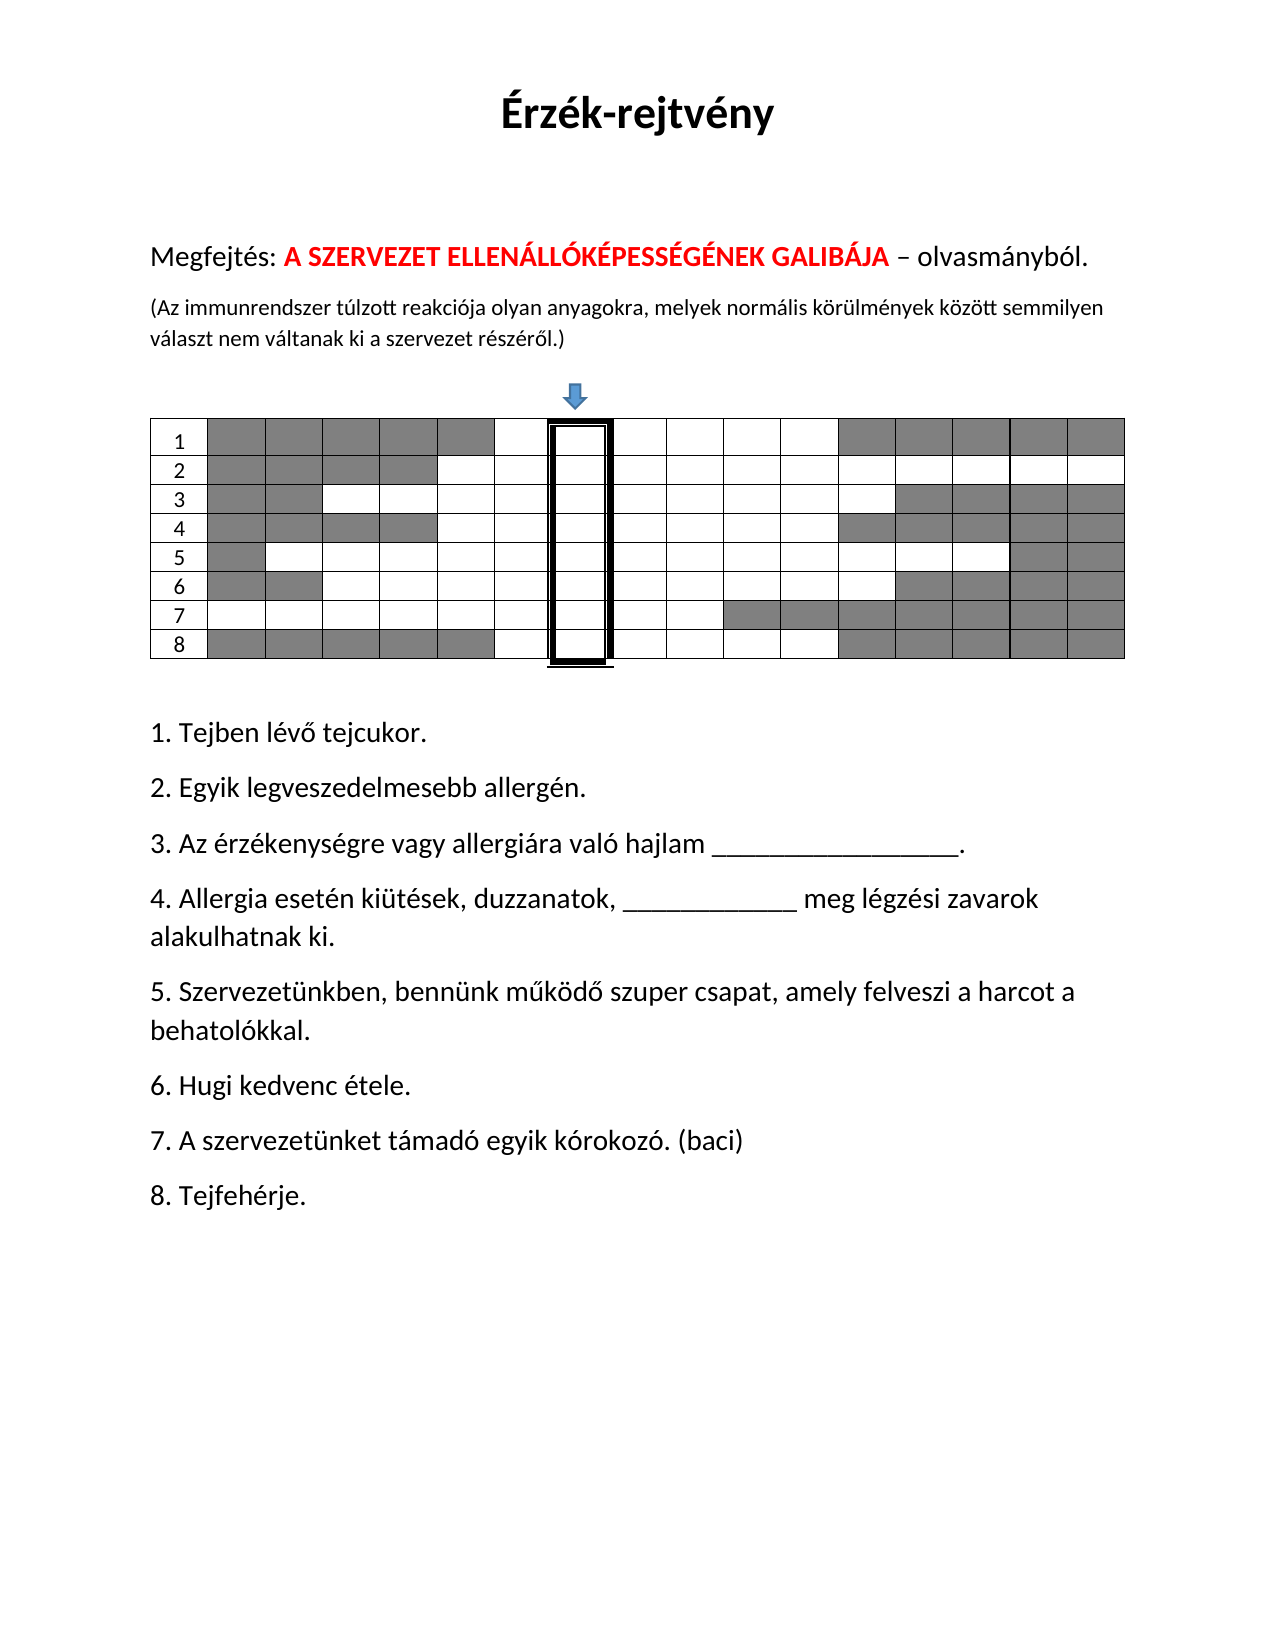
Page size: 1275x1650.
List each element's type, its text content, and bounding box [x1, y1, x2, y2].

table_cell [1011, 630, 1067, 658]
table_cell [839, 543, 895, 571]
table_header [667, 419, 723, 455]
table_cell 5 [151, 543, 207, 571]
table_cell [896, 456, 952, 484]
table_cell [380, 485, 437, 513]
table_cell [208, 572, 265, 600]
table_header 1 [151, 419, 207, 455]
table_cell [1011, 485, 1067, 513]
table_cell [614, 572, 666, 600]
table_cell [266, 601, 322, 629]
table_cell [896, 630, 952, 658]
table_cell 6 [151, 572, 207, 600]
table_cell [896, 485, 952, 513]
table_cell [438, 514, 494, 542]
table_cell [495, 601, 547, 629]
table_cell [953, 514, 1009, 542]
table_cell [781, 485, 838, 513]
table_cell 8 [151, 630, 207, 658]
table_cell [667, 485, 723, 513]
table_cell [556, 543, 604, 571]
table_cell [495, 456, 547, 484]
table_cell [724, 543, 780, 571]
table_cell [323, 485, 379, 513]
table_cell [667, 601, 723, 629]
text 4. Allergia esetén kiütések, duzzanatok, ____________ meg légzési zavarok alakulhatnak ki. [150, 880, 1125, 954]
table_cell [1011, 456, 1067, 484]
table_cell [208, 543, 265, 571]
table_header [556, 427, 604, 455]
table_cell [1068, 514, 1124, 542]
table_header [438, 419, 494, 455]
table_cell [896, 543, 952, 571]
table_cell [323, 572, 379, 600]
table_cell [724, 601, 780, 629]
table_cell [380, 601, 437, 629]
table_cell [781, 514, 838, 542]
table_cell 4 [151, 514, 207, 542]
table_cell [495, 485, 547, 513]
table_cell [266, 543, 322, 571]
table_cell [556, 572, 604, 600]
table_cell [323, 601, 379, 629]
table_cell [1068, 572, 1124, 600]
table_cell [495, 630, 547, 658]
table_cell [781, 543, 838, 571]
text Érzék-rejtvény [150, 84, 1125, 140]
table_cell [556, 630, 604, 658]
table_cell [839, 456, 895, 484]
table_cell [839, 630, 895, 658]
table_cell 7 [151, 601, 207, 629]
table_cell [724, 456, 780, 484]
table_cell [1068, 543, 1124, 571]
table_cell [1011, 514, 1067, 542]
table_cell [266, 485, 322, 513]
table_cell [380, 572, 437, 600]
text 5. Szervezetünkben, bennünk működő szuper csapat, amely felveszi a harcot a behatolókkal. [150, 973, 1125, 1047]
table_cell [208, 456, 265, 484]
table_cell [896, 514, 952, 542]
table_cell [896, 572, 952, 600]
table_cell 2 [151, 456, 207, 484]
table_cell [839, 572, 895, 600]
table_cell [495, 543, 547, 571]
table_cell [556, 601, 604, 629]
table_cell [438, 456, 494, 484]
table_cell [556, 514, 604, 542]
table_cell [380, 630, 437, 658]
table_cell [839, 485, 895, 513]
table_cell [614, 543, 666, 571]
table_cell [266, 514, 322, 542]
table_cell [781, 601, 838, 629]
text 1. Tejben lévő tejcukor. [150, 714, 1125, 750]
table_cell [614, 485, 666, 513]
table_cell [438, 601, 494, 629]
table_cell [667, 572, 723, 600]
table_header [839, 419, 895, 455]
table_cell [667, 630, 723, 658]
table_cell [839, 601, 895, 629]
table_cell [323, 514, 379, 542]
table_cell [556, 485, 604, 513]
table_cell [208, 514, 265, 542]
table_cell [953, 630, 1009, 658]
table_cell [208, 630, 265, 658]
table_header [724, 419, 780, 455]
table_cell [614, 514, 666, 542]
table_cell [781, 572, 838, 600]
text 2. Egyik legveszedelmesebb allergén. [150, 769, 1125, 805]
table_cell [208, 485, 265, 513]
table_cell [438, 543, 494, 571]
table_cell [724, 572, 780, 600]
table_cell [953, 572, 1009, 600]
table_cell [495, 514, 547, 542]
table_cell [380, 514, 437, 542]
table_header [495, 419, 547, 455]
table_header [1011, 419, 1067, 455]
table_cell [724, 485, 780, 513]
table_cell [953, 485, 1009, 513]
table_cell [614, 630, 666, 658]
table_cell [781, 456, 838, 484]
table_cell [1011, 543, 1067, 571]
table_cell [266, 572, 322, 600]
table_cell [495, 572, 547, 600]
table_cell [1068, 601, 1124, 629]
table_header [380, 419, 437, 455]
table_cell [323, 543, 379, 571]
table_cell 3 [151, 485, 207, 513]
table_header [1068, 419, 1124, 455]
table_cell [953, 456, 1009, 484]
table_header [953, 419, 1009, 455]
table_cell [1011, 572, 1067, 600]
table_header [781, 419, 838, 455]
text Megfejtés: A SZERVEZET ELLENÁLLÓKÉPESSÉGÉNEK GALIBÁJA – olvasmányból. [150, 238, 1125, 274]
table_header [266, 419, 322, 455]
table_cell [667, 514, 723, 542]
table_cell [556, 456, 604, 484]
table_cell [953, 543, 1009, 571]
table_cell [266, 630, 322, 658]
table_header [208, 419, 265, 455]
text 3. Az érzékenységre vagy allergiára való hajlam _________________. [150, 825, 1125, 860]
table_cell [614, 456, 666, 484]
text 8. Tejfehérje. [150, 1177, 1125, 1213]
table_cell [724, 514, 780, 542]
table_header [614, 419, 666, 455]
table_header [323, 419, 379, 455]
table_cell [896, 601, 952, 629]
table_cell [781, 630, 838, 658]
text (Az immunrendszer túlzott reakciója olyan anyagokra, melyek normális körülmények között semmilyen választ nem váltanak ki a szervezet részéről.) [150, 293, 1125, 352]
table_cell [380, 456, 437, 484]
table_header [896, 419, 952, 455]
table_cell [667, 543, 723, 571]
table_cell [438, 485, 494, 513]
table_cell [323, 630, 379, 658]
table_cell [1011, 601, 1067, 629]
table_cell [1068, 485, 1124, 513]
text 7. A szervezetünket támadó egyik kórokozó. (baci) [150, 1122, 1125, 1158]
table_cell [380, 543, 437, 571]
table_cell [1068, 456, 1124, 484]
table_cell [266, 456, 322, 484]
table_cell [839, 514, 895, 542]
table_cell [323, 456, 379, 484]
table_cell [208, 601, 265, 629]
table_cell [953, 601, 1009, 629]
text 6. Hugi kedvenc étele. [150, 1067, 1125, 1102]
table_cell [614, 601, 666, 629]
table_cell [438, 572, 494, 600]
table_cell [667, 456, 723, 484]
table_cell [1068, 630, 1124, 658]
table_cell [724, 630, 780, 658]
table_cell [438, 630, 494, 658]
